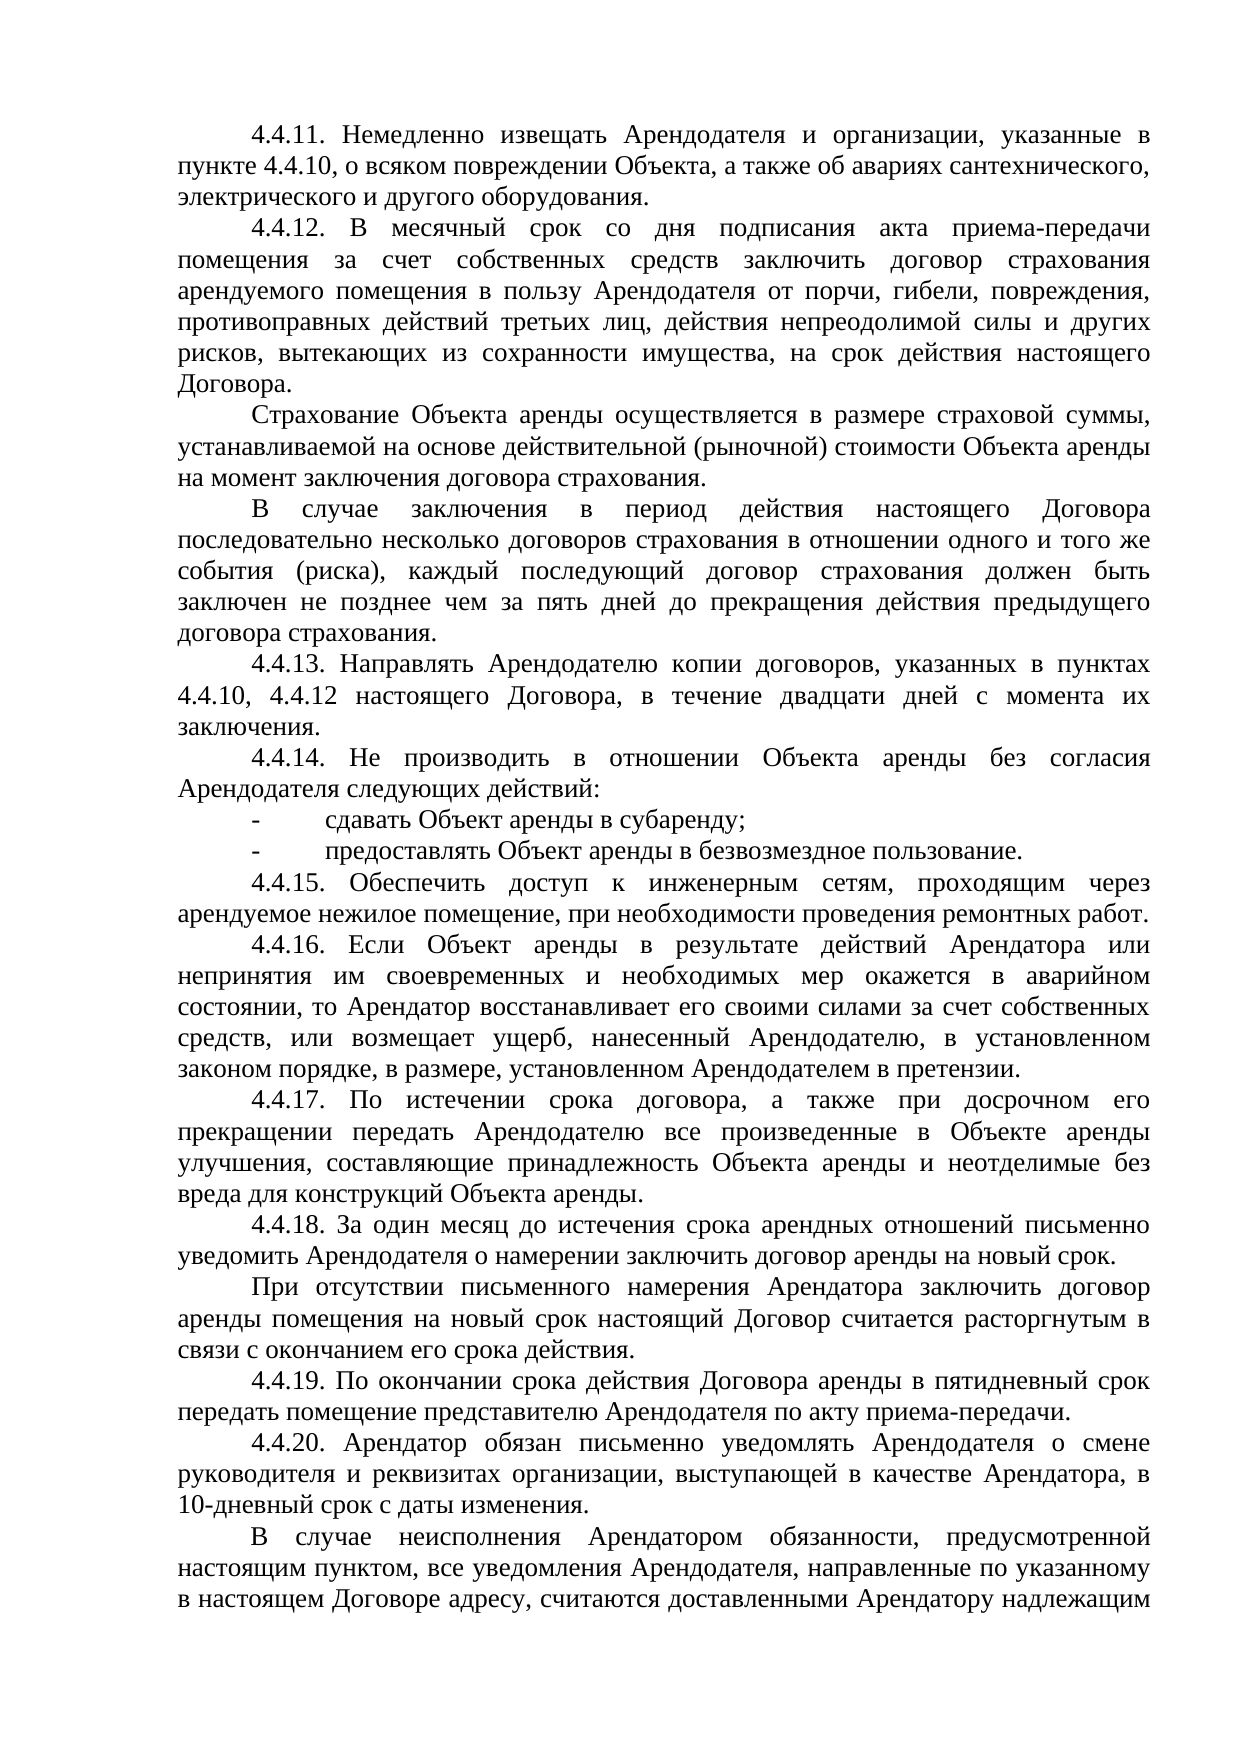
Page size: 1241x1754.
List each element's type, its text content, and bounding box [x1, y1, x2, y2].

text В случае заключения в период действия настоящего Договора последовательно несколько договоров страхования в отношении одного и того же события (риска), каждый последующий договор страхования должен быть заключен не позднее чем за пять дней до прекращения действия предыдущего договора страхования. [177, 492, 1152, 648]
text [177, 1520, 1152, 1613]
text 4.4.15. Обеспечить доступ к инженерным сетям, проходящим через арендуемое нежилое помещение, при необходимости проведения ремонтных работ. [177, 866, 1152, 928]
text 4.4.19. По окончании срока действия Договора аренды в пятидневный срок передать помещение представителю Арендодателя по акту приема-передачи. [177, 1364, 1152, 1426]
text При отсутствии письменного намерения Арендатора заключить договор аренды помещения на новый срок настоящий Договор считается расторгнутым в связи с окончанием его срока действия. [177, 1271, 1152, 1364]
text 4.4.11. Немедленно извещать Арендодателя и организации, указанные в пункте 4.4.10, о всяком повреждении Объекта, а также об авариях сантехнического, электрического и другого оборудования. [177, 118, 1152, 212]
text 4.4.16. Если Объект аренды в результате действий Арендатора или непринятия им своевременных и необходимых мер окажется в аварийном состоянии, то Арендатор восстанавливает его своими силами за счет собственных средств, или возмещает ущерб, нанесенный Арендодателю, в установленном законом порядке, в размере, установленном Арендодателем в претензии. [177, 928, 1152, 1084]
text 4.4.13. Направлять Арендодателю копии договоров, указанных в пунктах 4.4.10, 4.4.12 настоящего Договора, в течение двадцати дней с момента их заключения. [177, 648, 1152, 741]
text 4.4.18. За один месяц до истечения срока арендных отношений письменно уведомить Арендодателя о намерении заключить договор аренды на новый срок. [177, 1208, 1152, 1271]
text 4.4.12. В месячный срок со дня подписания акта приема-передачи помещения за счет собственных средств заключить договор страхования арендуемого помещения в пользу Арендодателя от порчи, гибели, повреждения, противоправных действий третьих лиц, действия непреодолимой силы и других рисков, вытекающих из сохранности имущества, на срок действия настоящего Договора. [177, 212, 1152, 398]
text Страхование Объекта аренды осуществляется в размере страховой суммы, устанавливаемой на основе действительной (рыночной) стоимости Объекта аренды на момент заключения договора страхования. [177, 398, 1152, 492]
text 4.4.14. Не производить в отношении Объекта аренды без согласия Арендодателя следующих действий: [177, 741, 1152, 803]
list сдавать Объект аренды в субаренду; [177, 803, 1152, 834]
text 4.4.20. Арендатор обязан письменно уведомлять Арендодателя о смене руководителя и реквизитах организации, выступающей в качестве Арендатора, в 10-дневный срок с даты изменения. [177, 1426, 1152, 1520]
list предоставлять Объект аренды в безвозмездное пользование. [177, 834, 1152, 866]
text 4.4.17. По истечении срока договора, а также при досрочном его прекращении передать Арендодателю все произведенные в Объекте аренды улучшения, составляющие принадлежность Объекта аренды и неотделимые без вреда для конструкций Объекта аренды. [177, 1084, 1152, 1208]
